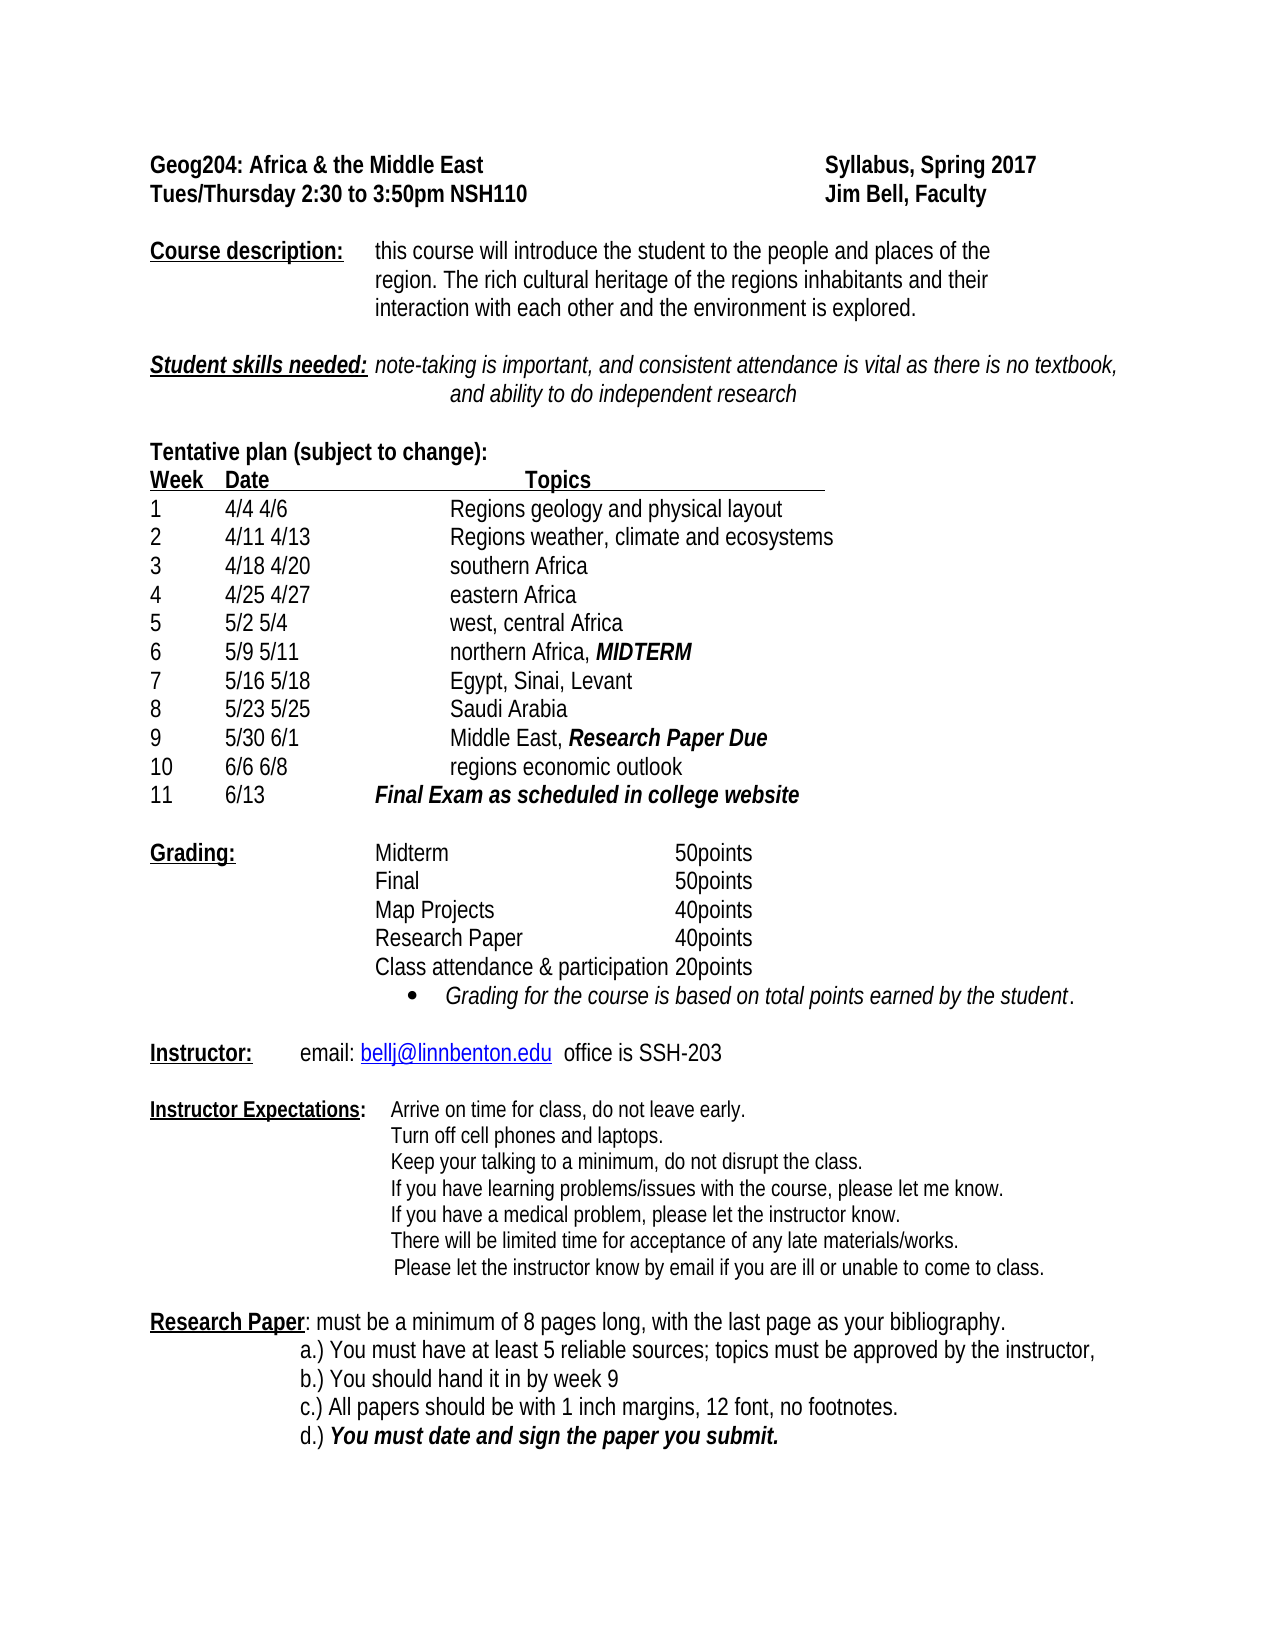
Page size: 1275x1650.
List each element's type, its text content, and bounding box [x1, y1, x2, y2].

text Student skills needed: note-taking is important, and consistent attendance is vital as there is no textbook, and ability to do independent research [150, 351, 1125, 408]
list Grading for the course is based on total points earned by the student. [408, 981, 1125, 1009]
text a.) You must have at least 5 reliable sources; topics must be approved by the instructor, [150, 1335, 1125, 1364]
text Turn off cell phones and laptops. [150, 1122, 1125, 1148]
text region. The rich cultural heritage of the regions inhabitants and their [150, 264, 1125, 293]
text Geog204: Africa & the Middle East Syllabus, Spring 2017 [150, 150, 1125, 179]
text 1 4/4 4/6 Regions geology and physical layout [150, 494, 1125, 522]
text 2 4/11 4/13 Regions weather, climate and ecosystems [150, 522, 1125, 551]
text If you have a medical problem, please let the instructor know. [150, 1201, 1125, 1227]
text d.) You must date and sign the paper you submit. [150, 1421, 1125, 1450]
text Final 50points [150, 866, 1125, 895]
text Map Projects 40points [150, 895, 1125, 923]
text Instructor: email: bellj@linnbenton.edu office is SSH-203 [150, 1038, 1125, 1067]
text 4 4/25 4/27 eastern Africa [150, 580, 1125, 608]
text Grading: Midterm 50points [150, 837, 1125, 866]
text 8 5/23 5/25 Saudi Arabia [150, 694, 1125, 723]
text 6 5/9 5/11 northern Africa, MIDTERM [150, 637, 1125, 666]
text Course description: this course will introduce the student to the people and places of the [150, 236, 1125, 264]
text 9 5/30 6/1 Middle East, Research Paper Due [150, 723, 1125, 752]
text Research Paper 40points [150, 923, 1125, 952]
text 10 6/6 6/8 regions economic outlook [150, 752, 1125, 780]
text Class attendance & participation 20points [150, 952, 1125, 981]
text b.) You should hand it in by week 9 [150, 1364, 1125, 1392]
text c.) All papers should be with 1 inch margins, 12 font, no footnotes. [150, 1392, 1125, 1421]
text 11 6/13 Final Exam as scheduled in college website [150, 780, 1125, 809]
text interaction with each other and the environment is explored. [150, 293, 1125, 322]
text Week Date Topics [150, 465, 1125, 494]
text Instructor Expectations: Arrive on time for class, do not leave early. [150, 1096, 1125, 1122]
text Tues/Thursday 2:30 to 3:50pm NSH110 Jim Bell, Faculty [150, 179, 1125, 207]
text There will be limited time for acceptance of any late materials/works. [150, 1227, 1125, 1254]
text 7 5/16 5/18 Egypt, Sinai, Levant [150, 666, 1125, 694]
text Research Paper: must be a minimum of 8 pages long, with the last page as your bibliography. [150, 1306, 1125, 1335]
text Tentative plan (subject to change): [150, 436, 1125, 465]
text Keep your talking to a minimum, do not disrupt the class. [150, 1148, 1125, 1175]
text 3 4/18 4/20 southern Africa [150, 551, 1125, 580]
text Please let the instructor know by email if you are ill or unable to come to class. [150, 1254, 1125, 1280]
text 5 5/2 5/4 west, central Africa [150, 608, 1125, 637]
text If you have learning problems/issues with the course, please let me know. [150, 1175, 1125, 1201]
